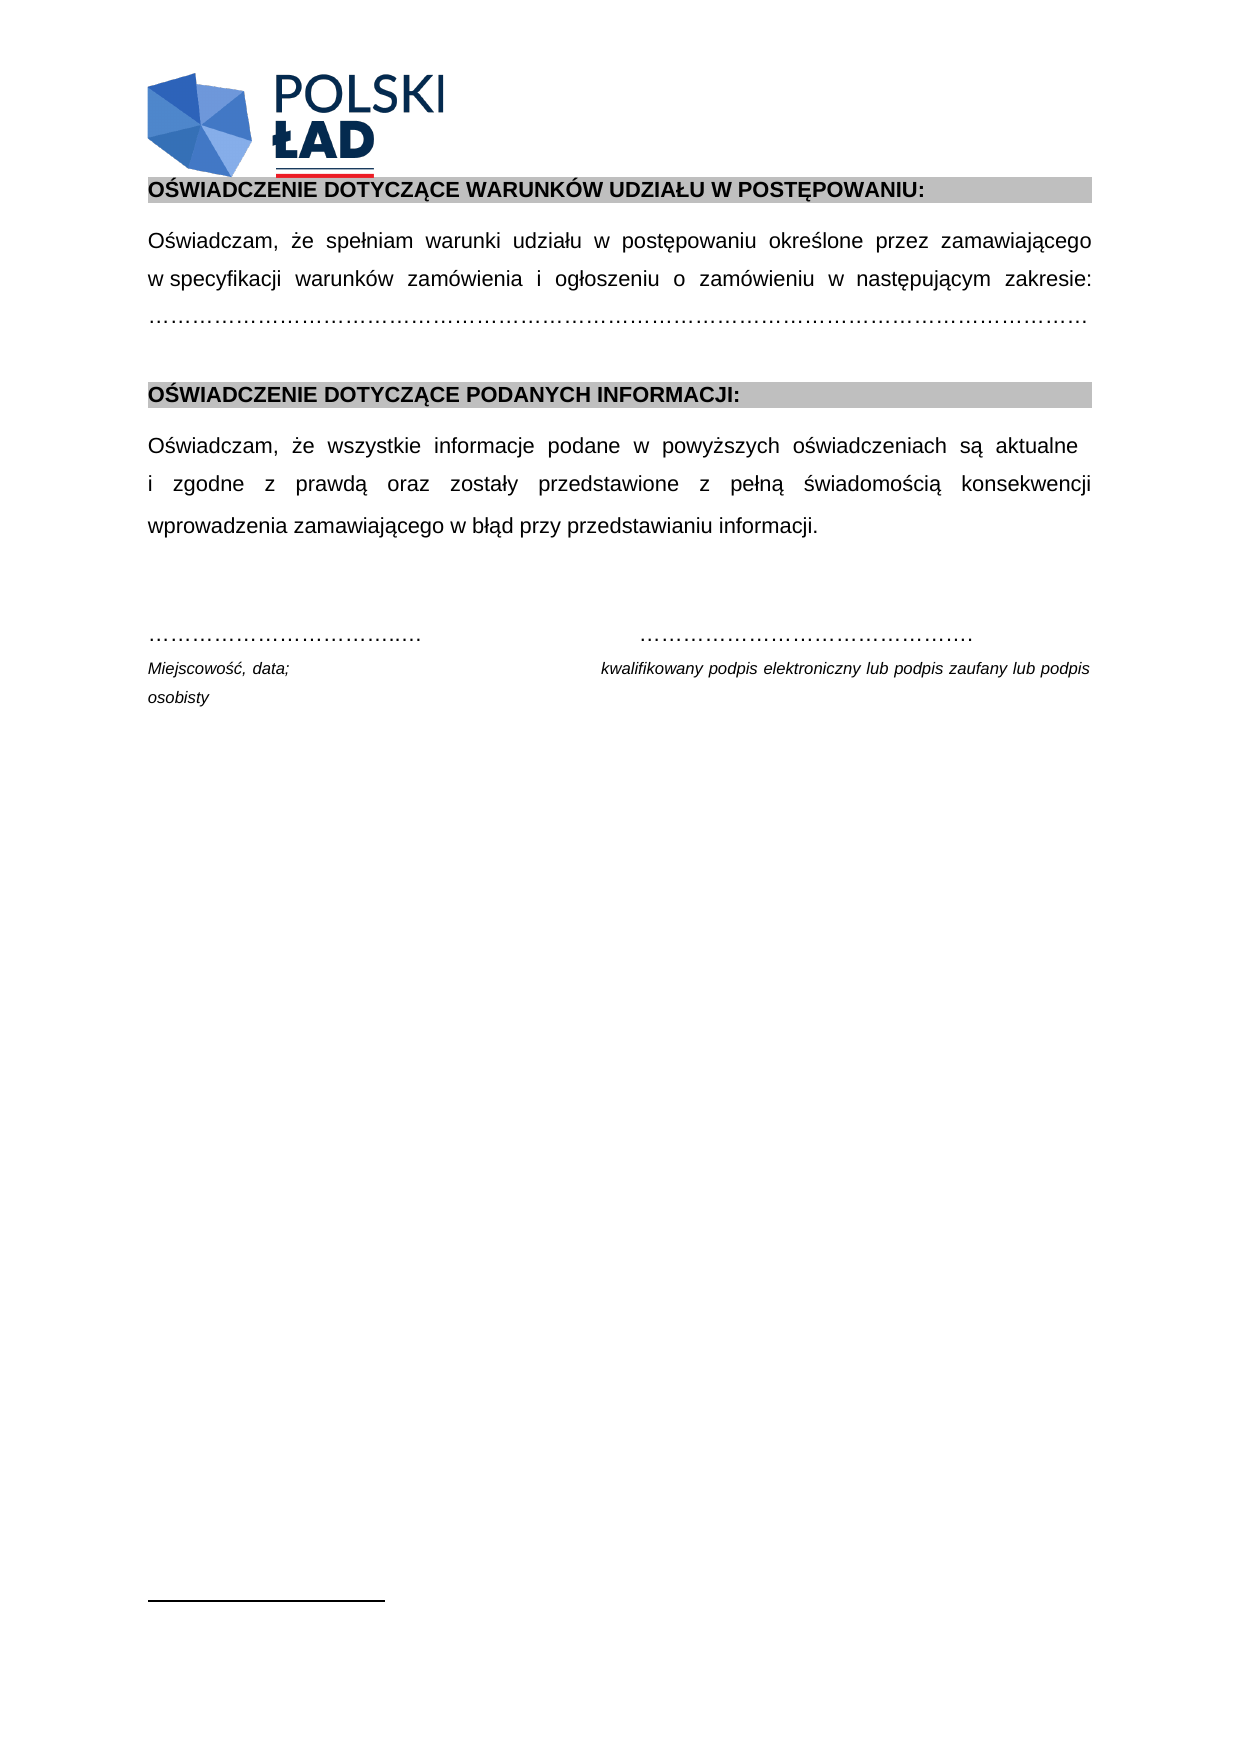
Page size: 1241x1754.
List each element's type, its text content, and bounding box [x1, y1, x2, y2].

text OŚWIADCZENIE DOTYCZĄCE PODANYCH INFORMACJI: [148, 382, 1092, 408]
picture [147, 73, 444, 178]
text Oświadczam, że wszystkie informacje podane w powyższych oświadczeniach są aktualne i zgodne z prawdą oraz zostały przedstawione z pełną świadomością konsekwencji wprowadzenia zamawiającego w błąd przy przedstawianiu informacji. [148, 433, 1092, 539]
text ……………………………..… ………………………………………. [148, 621, 1092, 647]
text OŚWIADCZENIE DOTYCZĄCE WARUNKÓW UDZIAŁU W POSTĘPOWANIU: [148, 177, 1092, 203]
text Oświadczam, że spełniam warunki udziału w postępowaniu określone przez zamawiającego w specyfikacji warunków zamówienia i ogłoszeniu o zamówieniu w następującym zakresie: ………………………………………………………………………………………………………………… [148, 228, 1092, 328]
text Miejscowość, data; kwalifikowany podpis elektroniczny lub podpis zaufany lub podpis osobisty [148, 659, 1092, 707]
